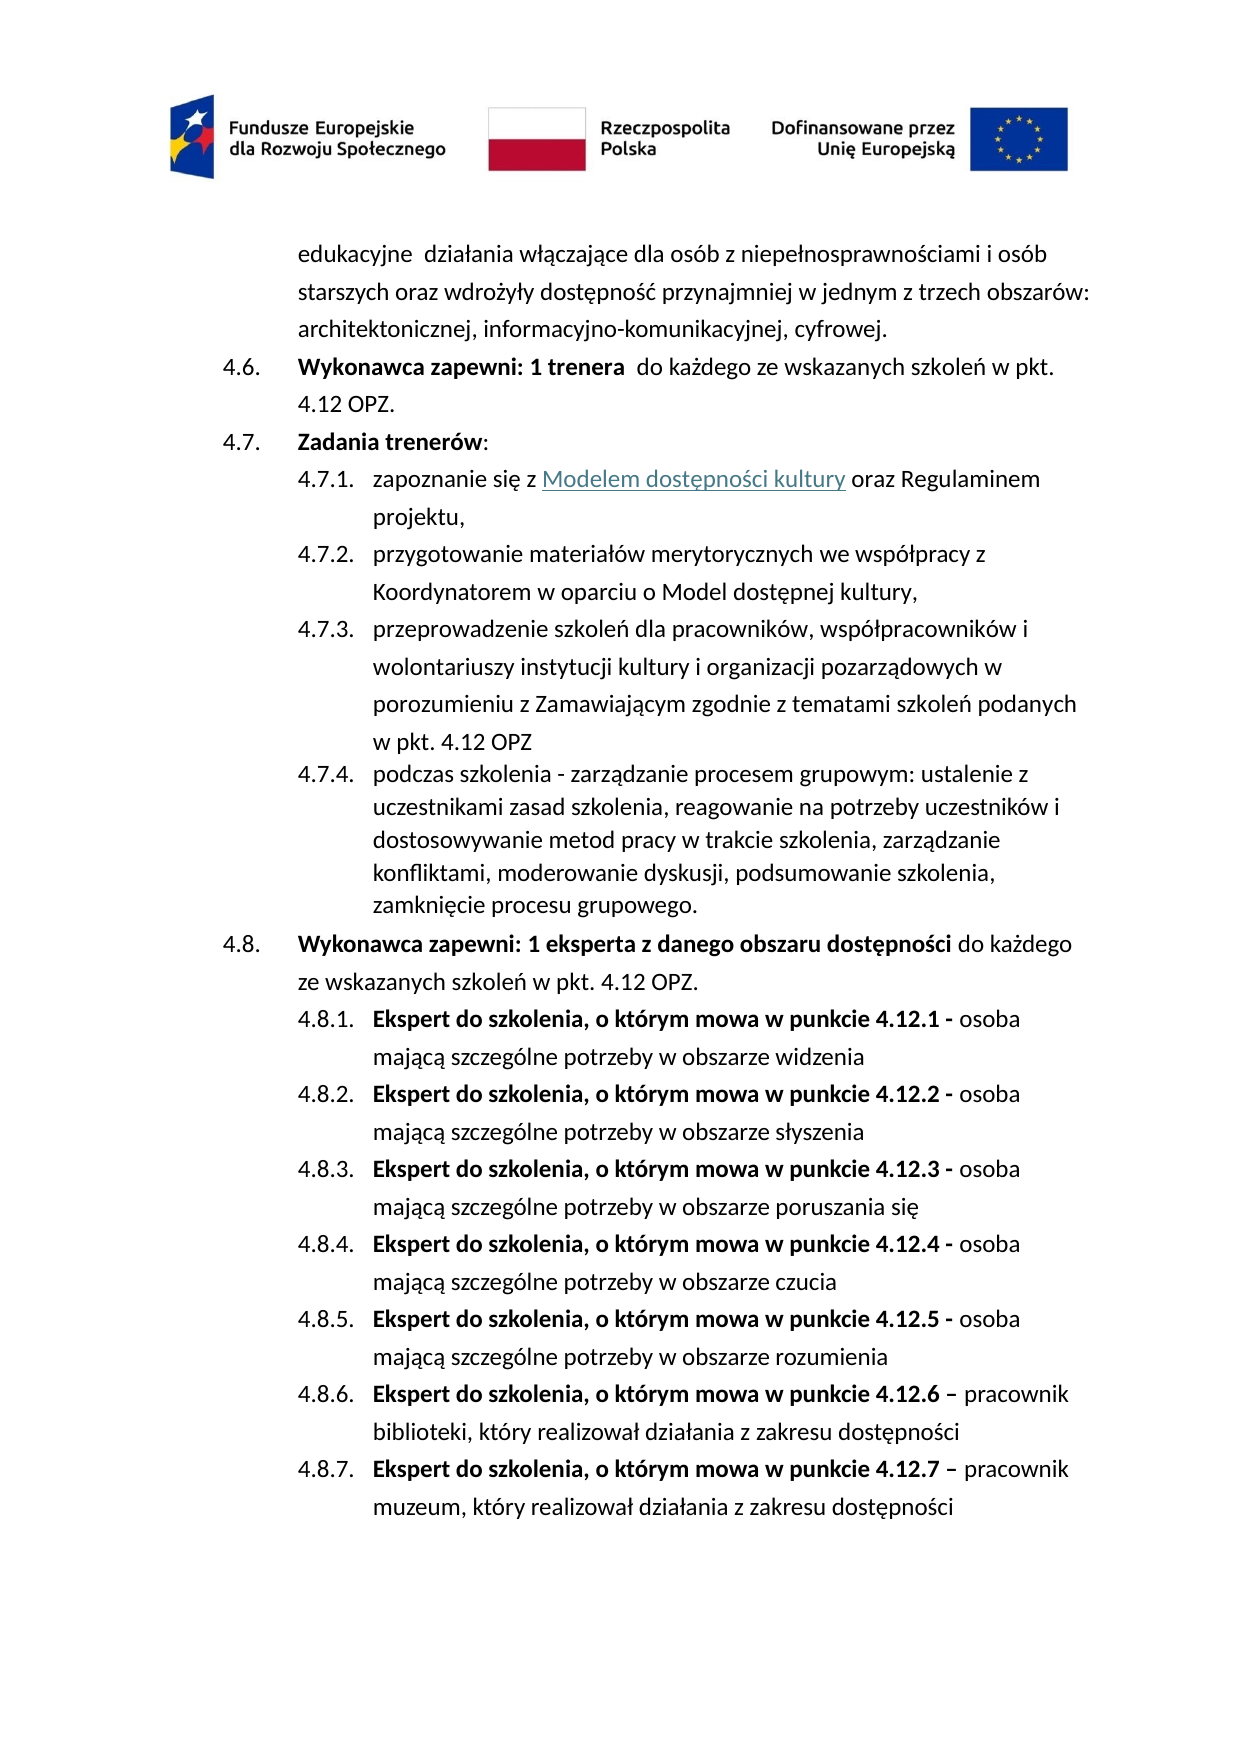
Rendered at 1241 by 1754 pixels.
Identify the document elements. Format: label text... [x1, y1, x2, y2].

list podczas szkolenia - zarządzanie procesem grupowym: ustalenie z uczestnikami zasad szkolenia, reagowanie na potrzeby uczestników i dostosowywanie metod pracy w trakcie szkolenia, zarządzanie konfliktami, moderowanie dyskusji, podsumowanie szkolenia, zamknięcie procesu grupowego. [298, 758, 1093, 920]
list Ekspert do szkolenia, o którym mowa w punkcie 4.12.1 - osoba mającą szczególne potrzeby w obszarze widzenia [298, 997, 1093, 1072]
list zapoznanie się z Modelem dostępności kultury oraz Regulaminem projektu, [298, 458, 1093, 533]
list Ekspert do szkolenia, o którym mowa w punkcie 4.12.3 - osoba mającą szczególne potrzeby w obszarze poruszania się [298, 1147, 1093, 1222]
list Ekspert do szkolenia, o którym mowa w punkcie 4.12.2 - osoba mającą szczególne potrzeby w obszarze słyszenia [298, 1072, 1093, 1147]
list przygotowanie materiałów merytorycznych we współpracy z Koordynatorem w oparciu o Model dostępnej kultury, [298, 533, 1093, 608]
list Zadania trenerów: [223, 420, 1093, 458]
list Ekspert do szkolenia, o którym mowa w punkcie 4.12.5 - osoba mającą szczególne potrzeby w obszarze rozumienia [298, 1297, 1093, 1372]
list Ekspert do szkolenia, o którym mowa w punkcie 4.12.7 – pracownik muzeum, który realizował działania z zakresu dostępności [298, 1447, 1093, 1522]
list Ekspert do szkolenia, o którym mowa w punkcie 4.12.4 - osoba mającą szczególne potrzeby w obszarze czucia [298, 1222, 1093, 1297]
list przeprowadzenie szkoleń dla pracowników, współpracowników i wolontariuszy instytucji kultury i organizacji pozarządowych w porozumieniu z Zamawiającym zgodnie z tematami szkoleń podanych w pkt. 4.12 OPZ [298, 608, 1093, 758]
list Ekspert do szkolenia, o którym mowa w punkcie 4.12.6 – pracownik biblioteki, który realizował działania z zakresu dostępności [298, 1372, 1093, 1447]
picture [147, 73, 1093, 202]
list Wykonawca zapewni: 1 eksperta z danego obszaru dostępności do każdego ze wskazanych szkoleń w pkt. 4.12 OPZ. [223, 922, 1093, 997]
list Wykonawca zapewni: 1 trenera do każdego ze wskazanych szkoleń w pkt. 4.12 OPZ. [223, 345, 1093, 420]
